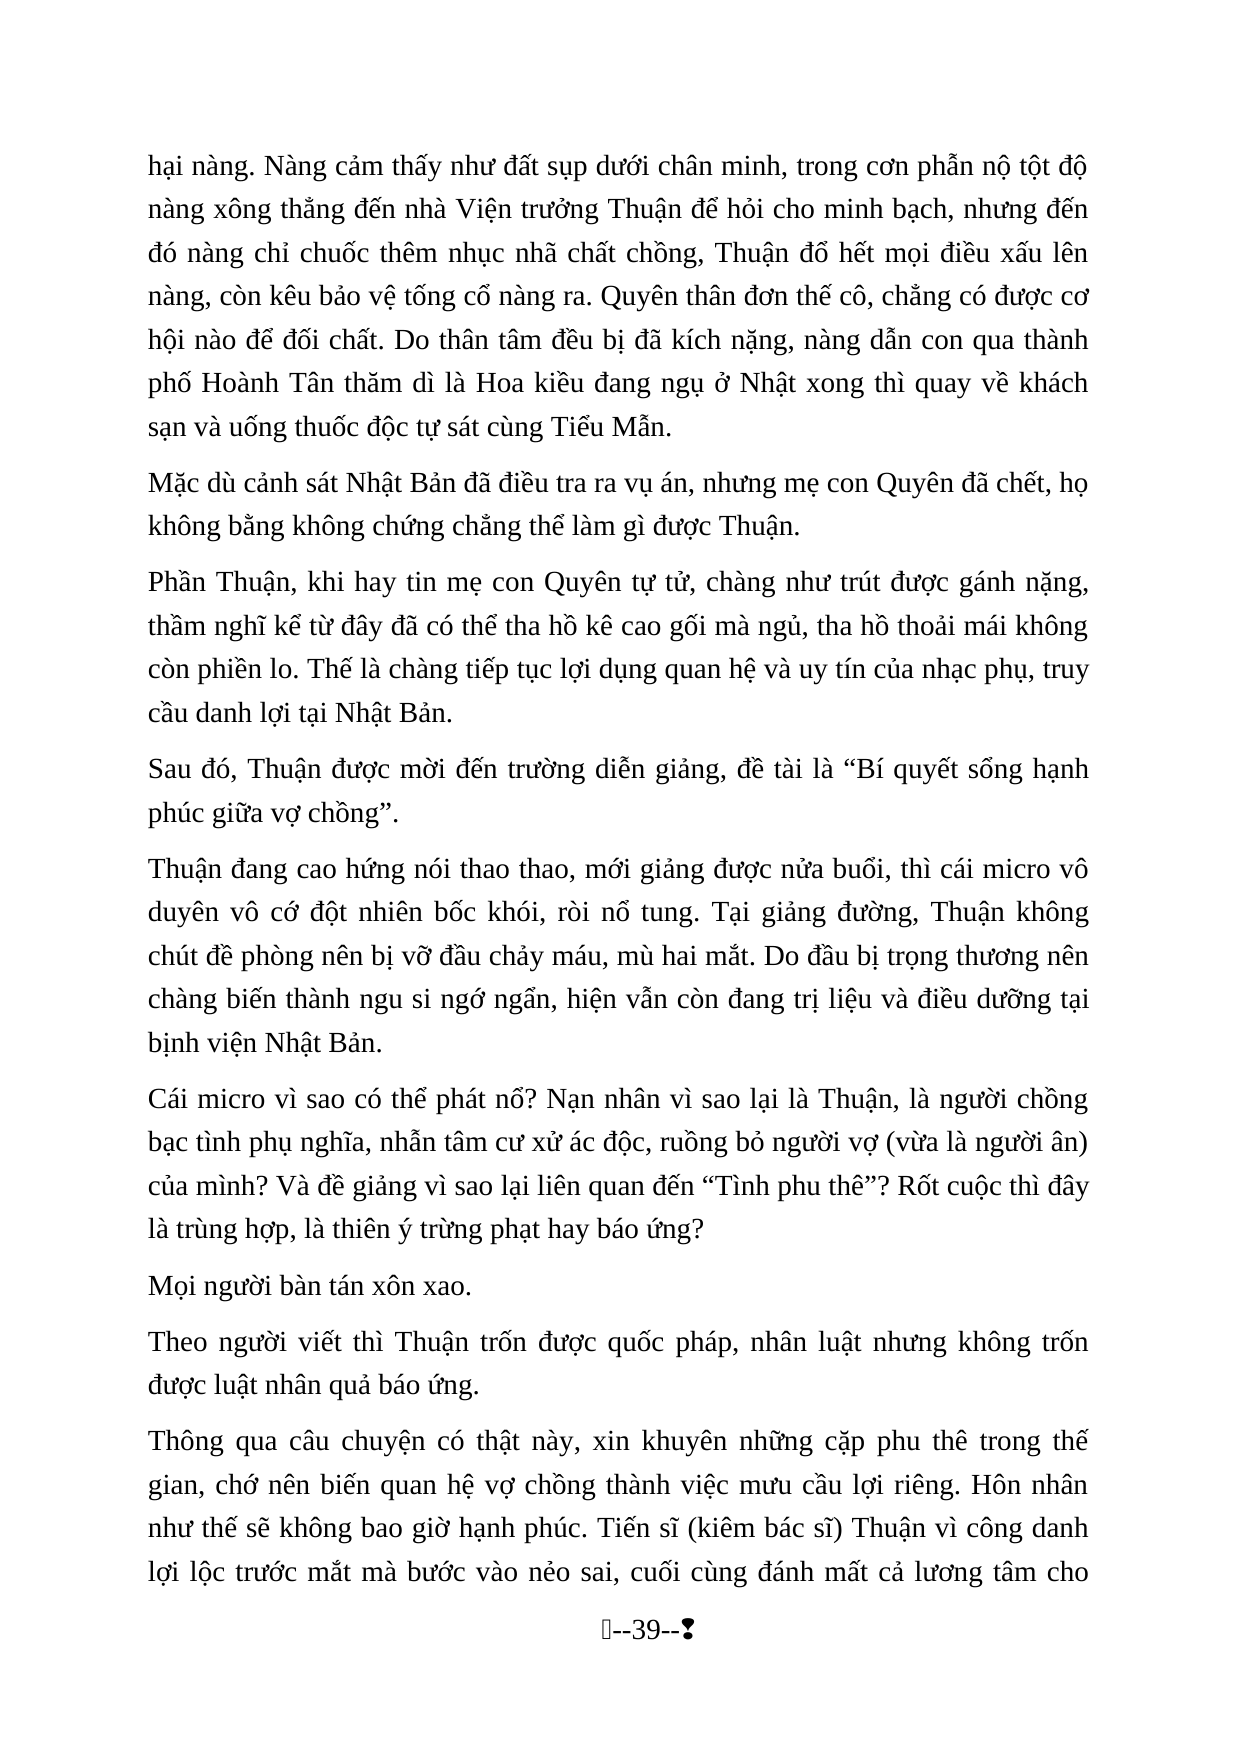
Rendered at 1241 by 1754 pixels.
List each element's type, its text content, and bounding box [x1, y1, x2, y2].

text Mặc dù cảnh sát Nhật Bản đã điều tra ra vụ án, nhưng mẹ con Quyên đã chết, họ không bằng không chứng chẳng thể làm gì được Thuận. [148, 465, 1090, 542]
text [148, 148, 1090, 442]
text Sau đó, Thuận được mời đến trường diễn giảng, đề tài là “Bí quyết sổng hạnh phúc giữa vợ chồng”. [148, 751, 1090, 828]
text Theo người viết thì Thuận trốn được quốc pháp, nhân luật nhưng không trốn được luật nhân quả báo ứng. [148, 1324, 1090, 1401]
text Cái micro vì sao có thể phát nổ? Nạn nhân vì sao lại là Thuận, là người chồng bạc tình phụ nghĩa, nhẫn tâm cư xử ác độc, ruồng bỏ người vợ (vừa là người ân) của mình? Và đề giảng vì sao lại liên quan đến “Tình phu thê”? Rốt cuộc thì đây là trùng hợp, là thiên ý trừng phạt hay báo ứng? [148, 1081, 1090, 1245]
text Thuận đang cao hứng nói thao thao, mới giảng được nửa buổi, thì cái micro vô duyên vô cớ đột nhiên bốc khói, ròi nổ tung. Tại giảng đường, Thuận không chút đề phòng nên bị vỡ đầu chảy máu, mù hai mắt. Do đầu bị trọng thương nên chàng biến thành ngu si ngớ ngẩn, hiện vẫn còn đang trị liệu và điều dưỡng tại bịnh viện Nhật Bản. [148, 851, 1090, 1058]
text Phần Thuận, khi hay tin mẹ con Quyên tự tử, chàng như trút được gánh nặng, thầm nghĩ kể từ đây đã có thể tha hồ kê cao gối mà ngủ, tha hồ thoải mái không còn phiền lo. Thế là chàng tiếp tục lợi dụng quan hệ và uy tín của nhạc phụ, truy cầu danh lợi tại Nhật Bản. [148, 564, 1090, 729]
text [148, 1423, 1090, 1587]
text Mọi người bàn tán xôn xao. [148, 1268, 1090, 1301]
